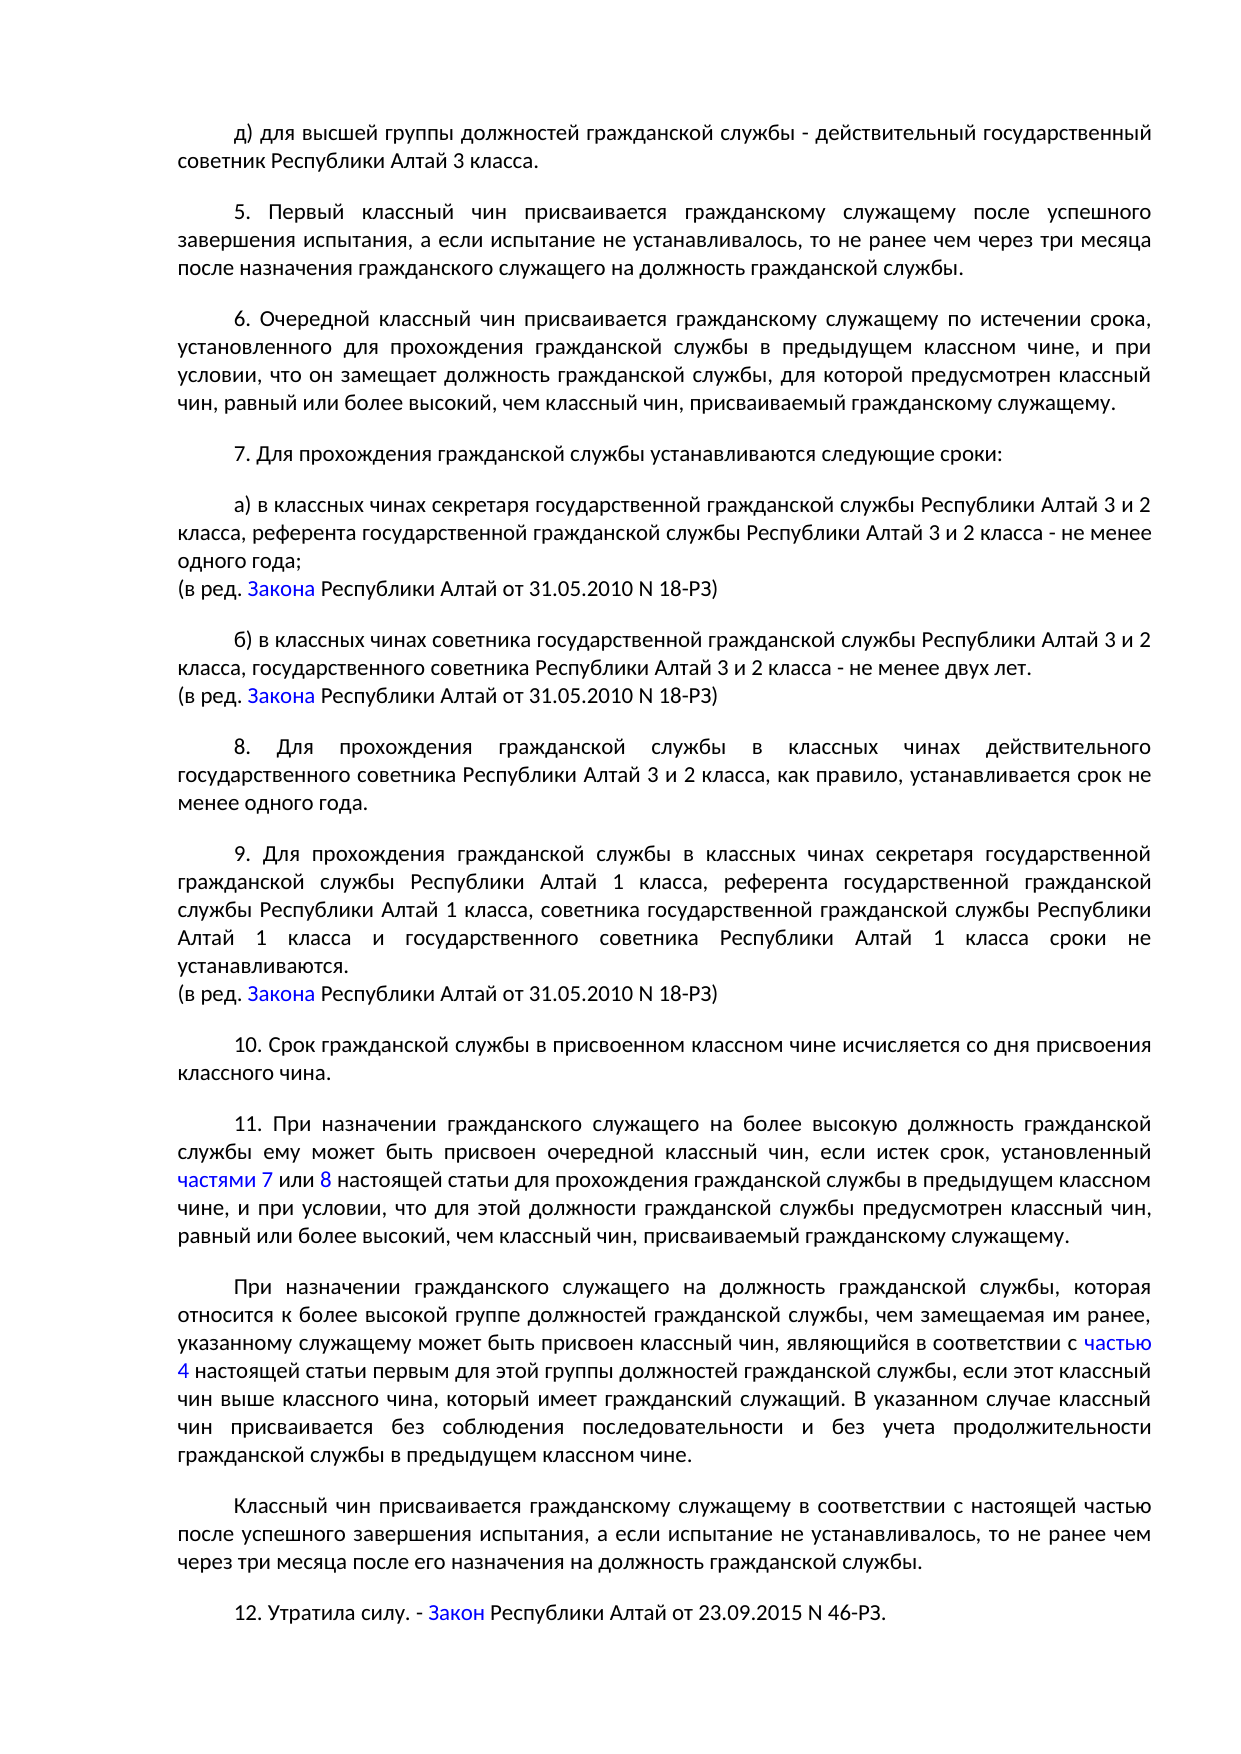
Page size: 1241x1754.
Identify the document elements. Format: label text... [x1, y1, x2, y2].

text 6. Очередной классный чин присваивается гражданскому служащему по истечении срока, установленного для прохождения гражданской службы в предыдущем классном чине, и при условии, что он замещает должность гражданской службы, для которой предусмотрен классный чин, равный или более высокий, чем классный чин, присваиваемый гражданскому служащему. [177, 304, 1152, 416]
text б) в классных чинах советника государственной гражданской службы Республики Алтай 3 и 2 класса, государственного советника Республики Алтай 3 и 2 класса - не менее двух лет. [177, 625, 1152, 681]
text (в ред. Закона Республики Алтай от 31.05.2010 N 18-РЗ) [177, 681, 1152, 709]
text 12. Утратила силу. - Закон Республики Алтай от 23.09.2015 N 46-РЗ. [177, 1598, 1152, 1626]
text 9. Для прохождения гражданской службы в классных чинах секретаря государственной гражданской службы Республики Алтай 1 класса, референта государственной гражданской службы Республики Алтай 1 класса, советника государственной гражданской службы Республики Алтай 1 класса и государственного советника Республики Алтай 1 класса сроки не устанавливаются. [177, 839, 1152, 979]
text (в ред. Закона Республики Алтай от 31.05.2010 N 18-РЗ) [177, 979, 1152, 1007]
text а) в классных чинах секретаря государственной гражданской службы Республики Алтай 3 и 2 класса, референта государственной гражданской службы Республики Алтай 3 и 2 класса - не менее одного года; [177, 490, 1152, 574]
text 8. Для прохождения гражданской службы в классных чинах действительного государственного советника Республики Алтай 3 и 2 класса, как правило, устанавливается срок не менее одного года. [177, 732, 1152, 816]
text 11. При назначении гражданского служащего на более высокую должность гражданской службы ему может быть присвоен очередной классный чин, если истек срок, установленный частями 7 или 8 настоящей статьи для прохождения гражданской службы в предыдущем классном чине, и при условии, что для этой должности гражданской службы предусмотрен классный чин, равный или более высокий, чем классный чин, присваиваемый гражданскому служащему. [177, 1109, 1152, 1249]
text д) для высшей группы должностей гражданской службы - действительный государственный советник Республики Алтай 3 класса. [177, 118, 1152, 174]
text 5. Первый классный чин присваивается гражданскому служащему после успешного завершения испытания, а если испытание не устанавливалось, то не ранее чем через три месяца после назначения гражданского служащего на должность гражданской службы. [177, 197, 1152, 281]
text 7. Для прохождения гражданской службы устанавливаются следующие сроки: [177, 439, 1152, 467]
text (в ред. Закона Республики Алтай от 31.05.2010 N 18-РЗ) [177, 574, 1152, 602]
text Классный чин присваивается гражданскому служащему в соответствии с настоящей частью после успешного завершения испытания, а если испытание не устанавливалось, то не ранее чем через три месяца после его назначения на должность гражданской службы. [177, 1491, 1152, 1575]
text При назначении гражданского служащего на должность гражданской службы, которая относится к более высокой группе должностей гражданской службы, чем замещаемая им ранее, указанному служащему может быть присвоен классный чин, являющийся в соответствии с частью 4 настоящей статьи первым для этой группы должностей гражданской службы, если этот классный чин выше классного чина, который имеет гражданский служащий. В указанном случае классный чин присваивается без соблюдения последовательности и без учета продолжительности гражданской службы в предыдущем классном чине. [177, 1272, 1152, 1468]
text 10. Срок гражданской службы в присвоенном классном чине исчисляется со дня присвоения классного чина. [177, 1030, 1152, 1086]
